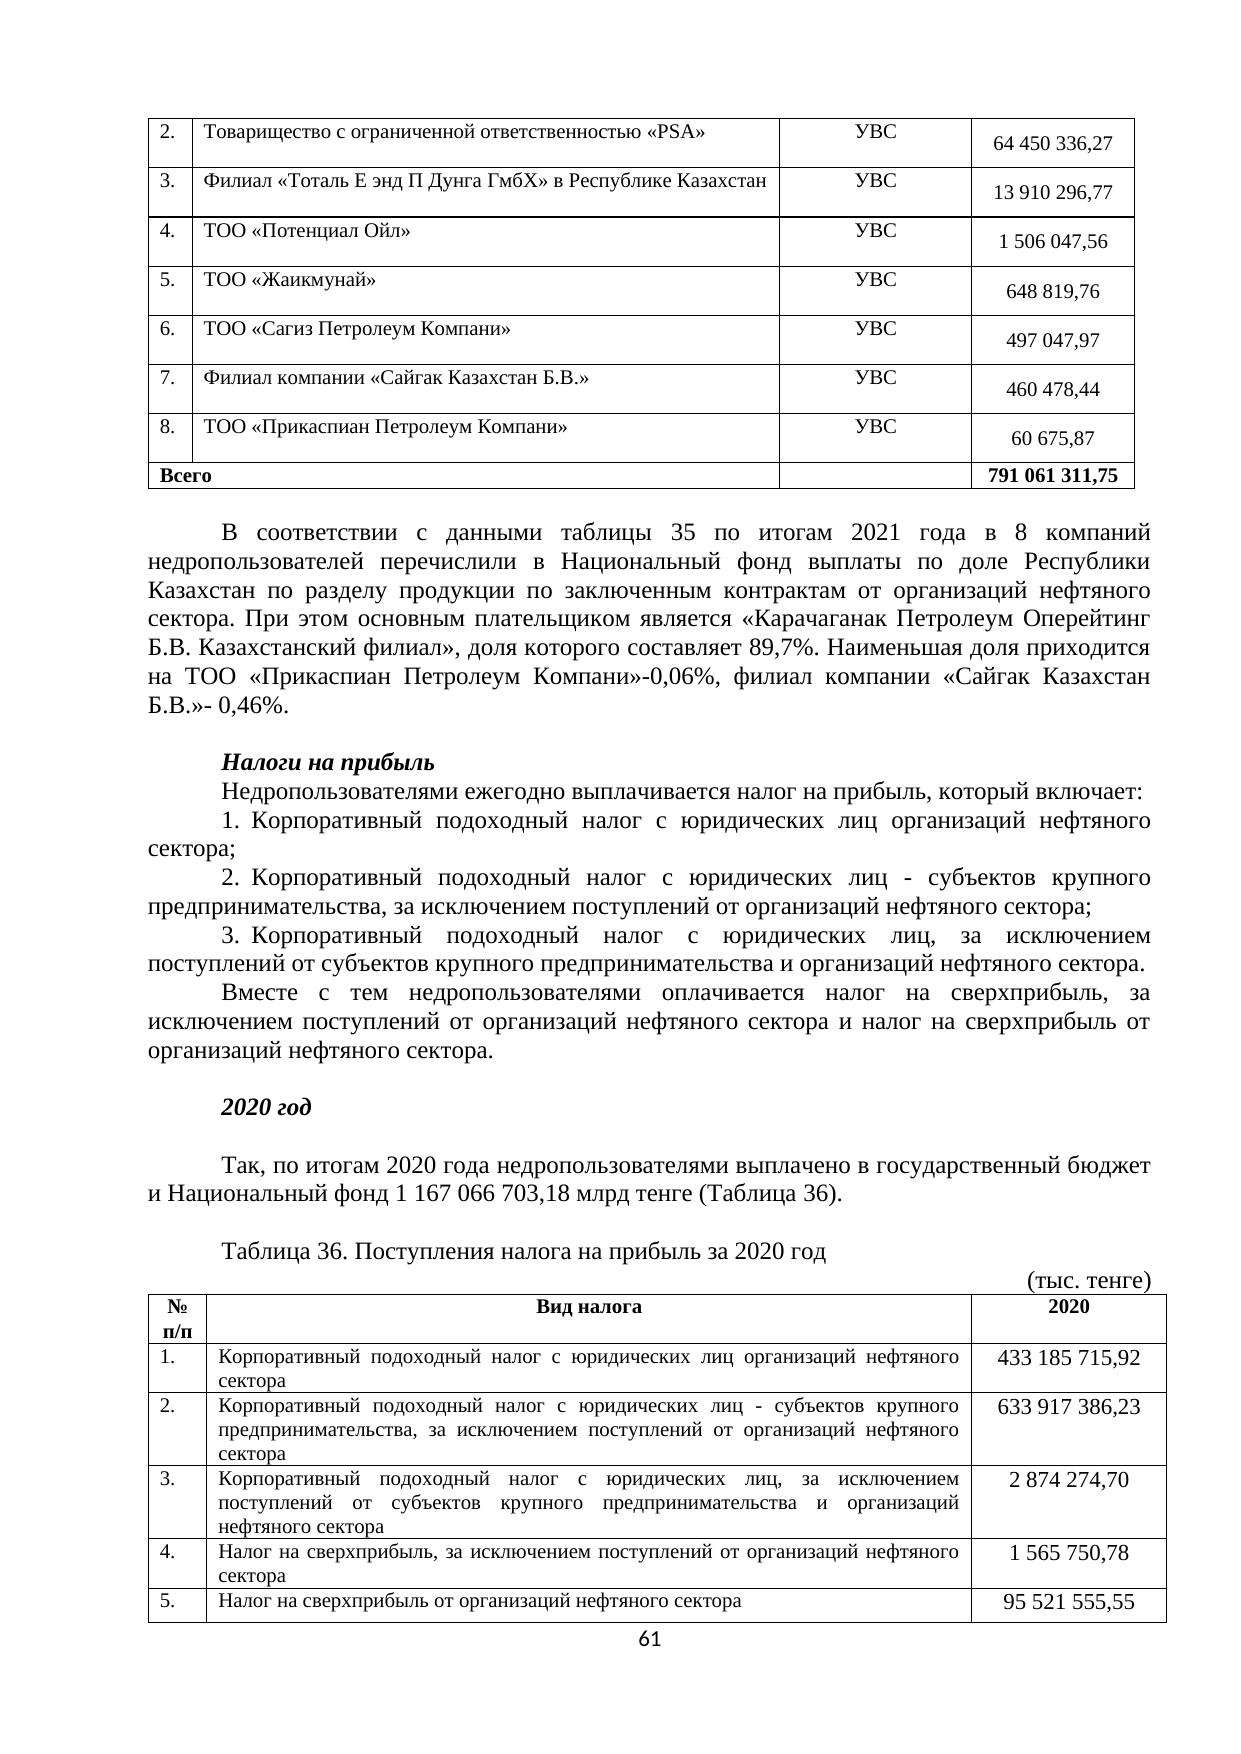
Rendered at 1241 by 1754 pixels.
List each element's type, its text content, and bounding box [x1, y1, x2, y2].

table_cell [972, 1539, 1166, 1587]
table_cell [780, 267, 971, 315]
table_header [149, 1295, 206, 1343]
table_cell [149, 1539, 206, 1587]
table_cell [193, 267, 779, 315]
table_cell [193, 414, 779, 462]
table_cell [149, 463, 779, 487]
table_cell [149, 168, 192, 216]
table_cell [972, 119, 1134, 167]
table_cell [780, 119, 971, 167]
text В соответствии с данными таблицы 35 по итогам 2021 года в 8 компаний недропользователей перечислили в Национальный фонд выплаты по доле Республики Казахстан по разделу продукции по заключенным контрактам от организаций нефтяного сектора. При этом основным плательщиком является «Карачаганак Петролеум Оперейтинг Б.В. Казахстанский филиал», доля которого составляет 89,7%. Наименьшая доля приходится на ТОО «Прикаспиан Петролеум Компани»-0,06%, филиал компании «Сайгак Казахстан Б.В.»- 0,46%. [148, 517, 1152, 718]
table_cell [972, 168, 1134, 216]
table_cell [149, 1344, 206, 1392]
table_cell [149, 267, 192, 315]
text 2020 год [148, 1092, 1152, 1121]
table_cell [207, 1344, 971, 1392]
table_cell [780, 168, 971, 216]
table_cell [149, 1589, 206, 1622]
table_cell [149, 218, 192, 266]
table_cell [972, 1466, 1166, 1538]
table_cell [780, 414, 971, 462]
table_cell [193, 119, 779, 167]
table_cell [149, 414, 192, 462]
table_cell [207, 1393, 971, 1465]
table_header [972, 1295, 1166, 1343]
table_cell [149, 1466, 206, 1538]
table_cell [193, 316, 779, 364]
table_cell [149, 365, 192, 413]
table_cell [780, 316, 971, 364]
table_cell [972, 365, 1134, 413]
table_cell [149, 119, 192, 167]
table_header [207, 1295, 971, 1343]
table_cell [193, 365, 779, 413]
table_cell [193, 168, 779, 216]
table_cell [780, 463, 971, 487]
text (тыс. тенге) [148, 1265, 1152, 1293]
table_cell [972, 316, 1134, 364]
text Недропользователями ежегодно выплачивается налог на прибыль, который включает: [148, 776, 1152, 805]
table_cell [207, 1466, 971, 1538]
list Корпоративный подоходный налог с юридических лиц организаций нефтяного сектора; [148, 805, 1152, 862]
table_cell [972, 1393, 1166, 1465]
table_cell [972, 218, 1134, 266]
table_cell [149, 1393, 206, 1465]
text Вместе с тем недропользователями оплачивается налог на сверхприбыль, за исключением поступлений от организаций нефтяного сектора и налог на сверхприбыль от организаций нефтяного сектора. [148, 977, 1152, 1063]
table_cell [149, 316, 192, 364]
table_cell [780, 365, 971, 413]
text Таблица 36. Поступления налога на прибыль за 2020 год [148, 1236, 1152, 1265]
list Корпоративный подоходный налог с юридических лиц - субъектов крупного предпринимательства, за исключением поступлений от организаций нефтяного сектора; [148, 862, 1152, 920]
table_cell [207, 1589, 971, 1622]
text Так, по итогам 2020 года недропользователями выплачено в государственный бюджет и Национальный фонд 1 167 066 703,18 млрд тенге (Таблица 36). [148, 1150, 1152, 1207]
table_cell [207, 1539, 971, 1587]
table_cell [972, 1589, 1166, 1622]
list Корпоративный подоходный налог с юридических лиц, за исключением поступлений от субъектов крупного предпринимательства и организаций нефтяного сектора. [148, 920, 1152, 977]
text Налоги на прибыль [148, 747, 1152, 776]
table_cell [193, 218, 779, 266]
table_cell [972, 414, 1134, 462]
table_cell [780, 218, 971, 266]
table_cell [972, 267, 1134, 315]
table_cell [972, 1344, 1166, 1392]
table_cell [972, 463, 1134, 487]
